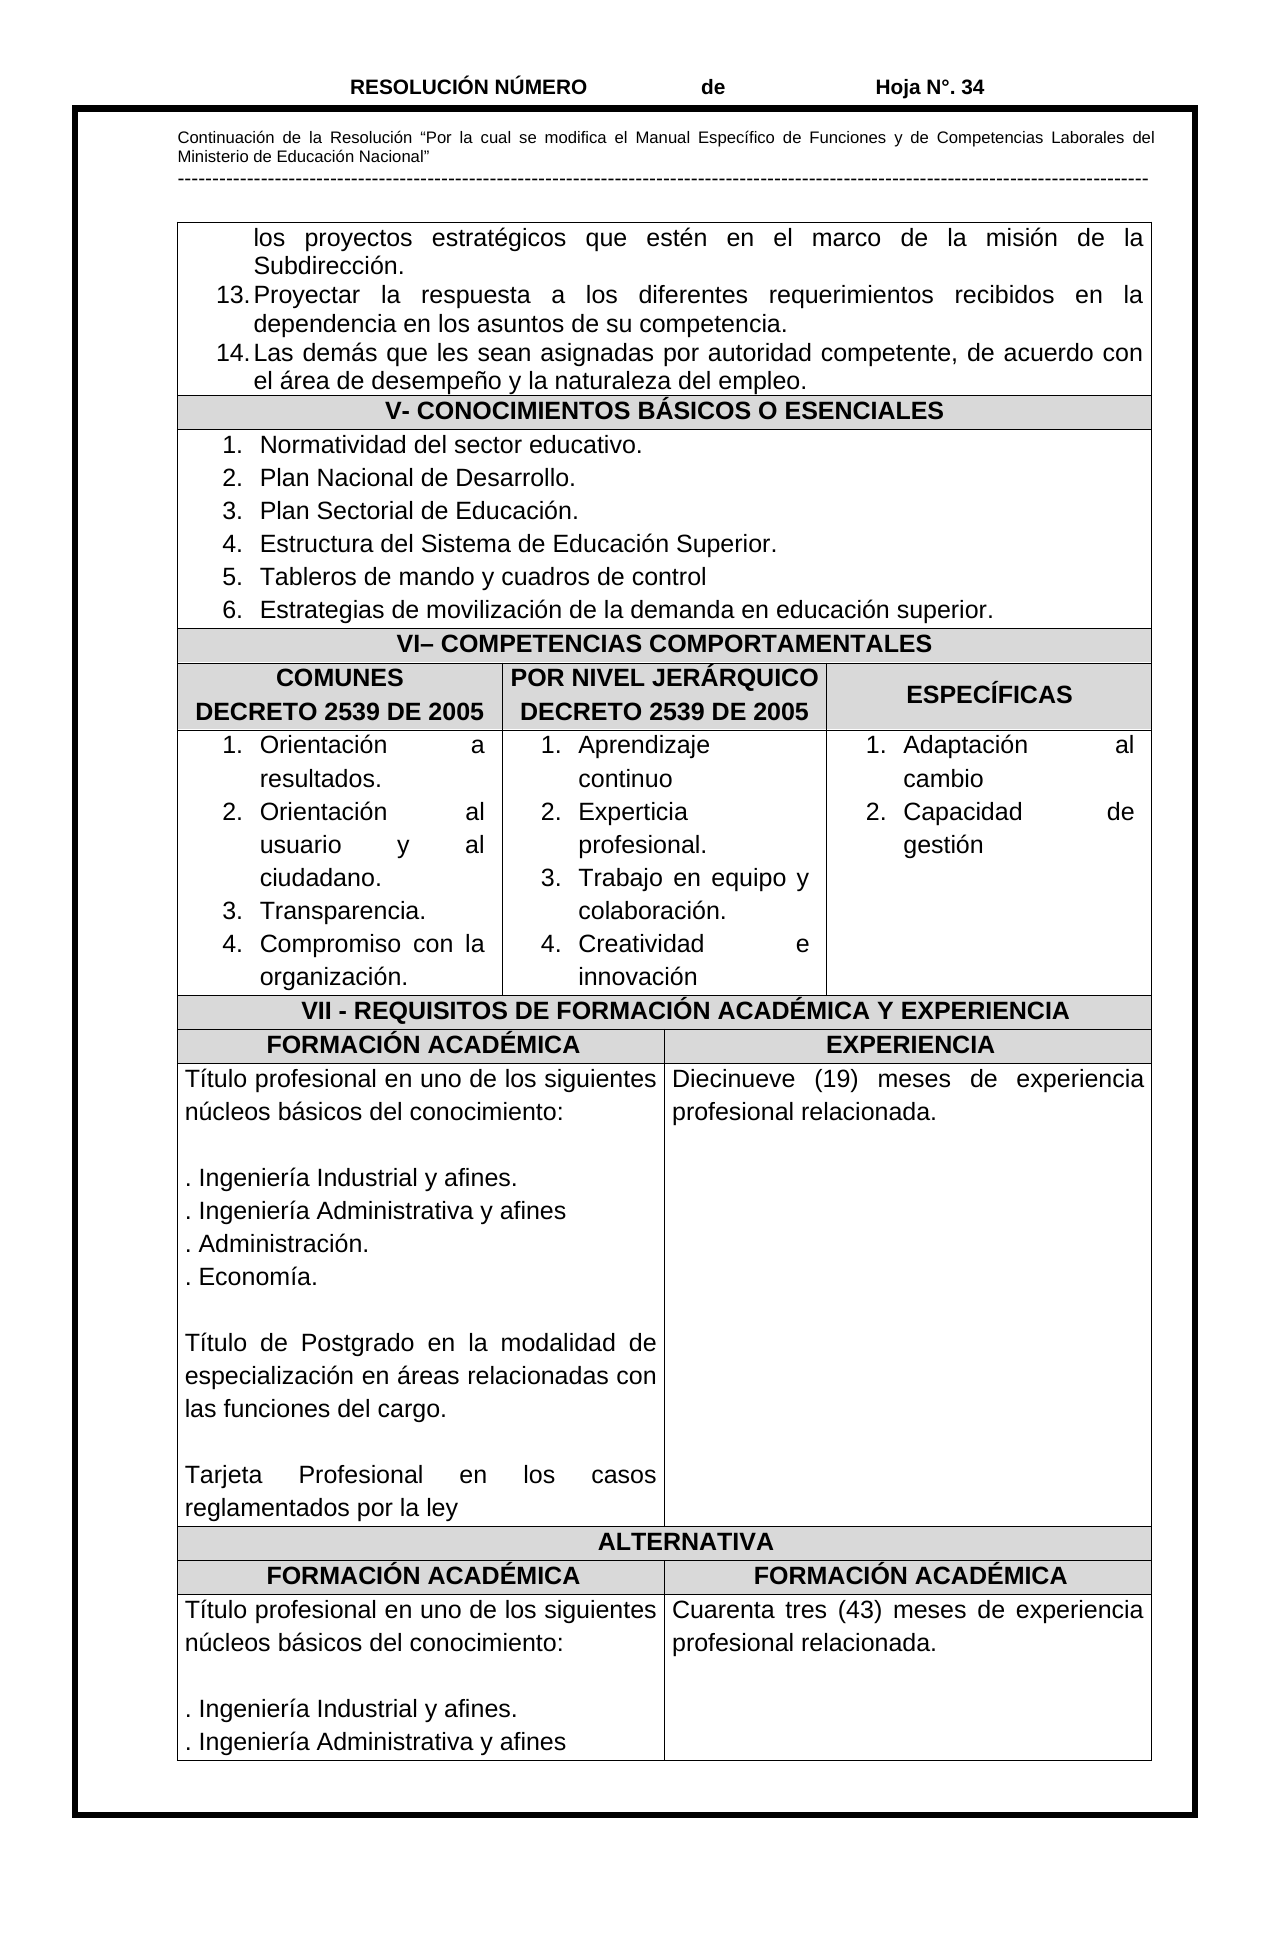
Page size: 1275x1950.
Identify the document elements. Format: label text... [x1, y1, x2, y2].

table_cell Normatividad del sector educativo. Plan Nacional de Desarrollo. Plan Sectorial de Educación. Estructura del Sistema de Educación Superior. Tableros de mando y cuadros de control Estrategias de movilización de la demanda en educación superior. [178, 430, 1151, 628]
table_cell VII - REQUISITOS DE FORMACIÓN ACADÉMICA Y EXPERIENCIA [178, 996, 1151, 1029]
table_cell Diecinueve (19) meses de experiencia profesional relacionada. [665, 1064, 1151, 1526]
table_cell VI– COMPETENCIAS COMPORTAMENTALES [178, 629, 1151, 662]
table_cell POR NIVEL JERÁRQUICO DECRETO 2539 DE 2005 [503, 664, 826, 729]
table_cell FORMACIÓN ACADÉMICA [178, 1561, 664, 1594]
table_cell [178, 1595, 664, 1760]
table_cell Adaptación al cambio Capacidad de gestión [827, 731, 1151, 995]
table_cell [665, 1595, 1151, 1760]
table_cell V- CONOCIMIENTOS BÁSICOS O ESENCIALES [178, 396, 1151, 429]
table_cell ALTERNATIVA [178, 1527, 1151, 1560]
table_cell ESPECÍFICAS [827, 664, 1151, 729]
table_cell FORMACIÓN ACADÉMICA [178, 1030, 664, 1063]
table_cell COMUNES DECRETO 2539 DE 2005 [178, 664, 502, 729]
table_cell Aprendizaje continuo Experticia profesional. Trabajo en equipo y colaboración. Creatividad e innovación [503, 731, 826, 995]
table_cell Orientación a resultados. Orientación al usuario y al ciudadano. Transparencia. Compromiso con la organización. [178, 731, 502, 995]
table_cell Título profesional en uno de los siguientes núcleos básicos del conocimiento: . Ingeniería Industrial y afines. . Ingeniería Administrativa y afines . Administración. . Economía. Título de Postgrado en la modalidad de especialización en áreas relacionadas con las funciones del cargo. Tarjeta Profesional en los casos reglamentados por la ley [178, 1064, 664, 1526]
table_cell EXPERIENCIA [665, 1030, 1151, 1063]
table_cell FORMACIÓN ACADÉMICA [665, 1561, 1151, 1594]
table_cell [178, 223, 1151, 395]
